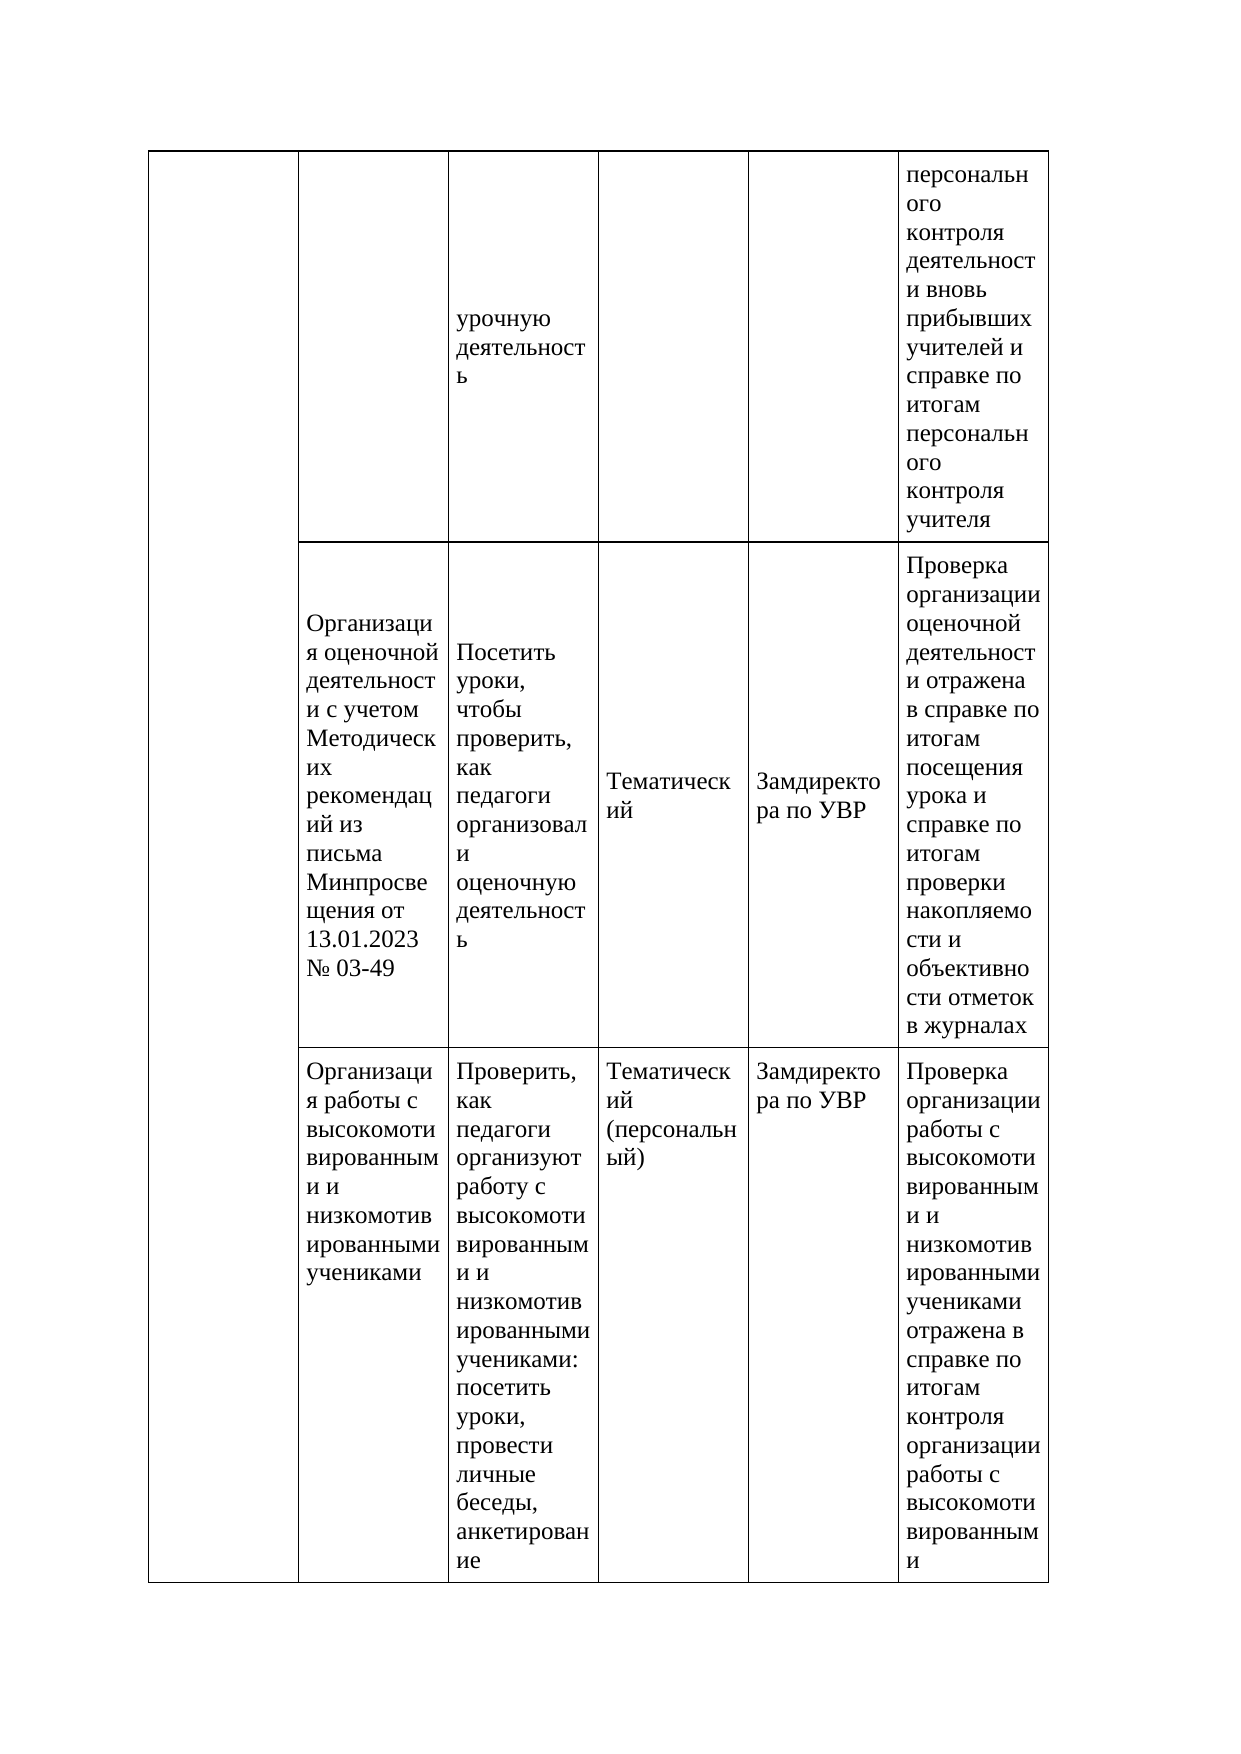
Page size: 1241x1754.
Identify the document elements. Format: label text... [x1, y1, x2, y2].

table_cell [449, 152, 598, 541]
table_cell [899, 1048, 1048, 1582]
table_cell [749, 152, 898, 541]
table_cell Посетить уроки, чтобы проверить, как педагоги организовали оценочную деятельность [449, 543, 598, 1047]
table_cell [599, 152, 748, 541]
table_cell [449, 1048, 598, 1582]
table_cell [599, 1048, 748, 1582]
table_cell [299, 152, 448, 541]
table_cell Замдиректора по УВР [749, 543, 898, 1047]
table_cell Проверка организации оценочной деятельности отражена в справке по итогам посещения урока и справке по итогам проверки накопляемости и объективности отметок в журналах [899, 543, 1048, 1047]
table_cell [899, 152, 1048, 541]
table_cell Замдиректора по УВР [749, 1048, 898, 1582]
table_cell Организация оценочной деятельности с учетом Методических рекомендаций из письма Минпросвещения от 13.01.2023 № 03-49 [299, 543, 448, 1047]
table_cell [299, 1048, 448, 1582]
table_cell Тематический [599, 543, 748, 1047]
